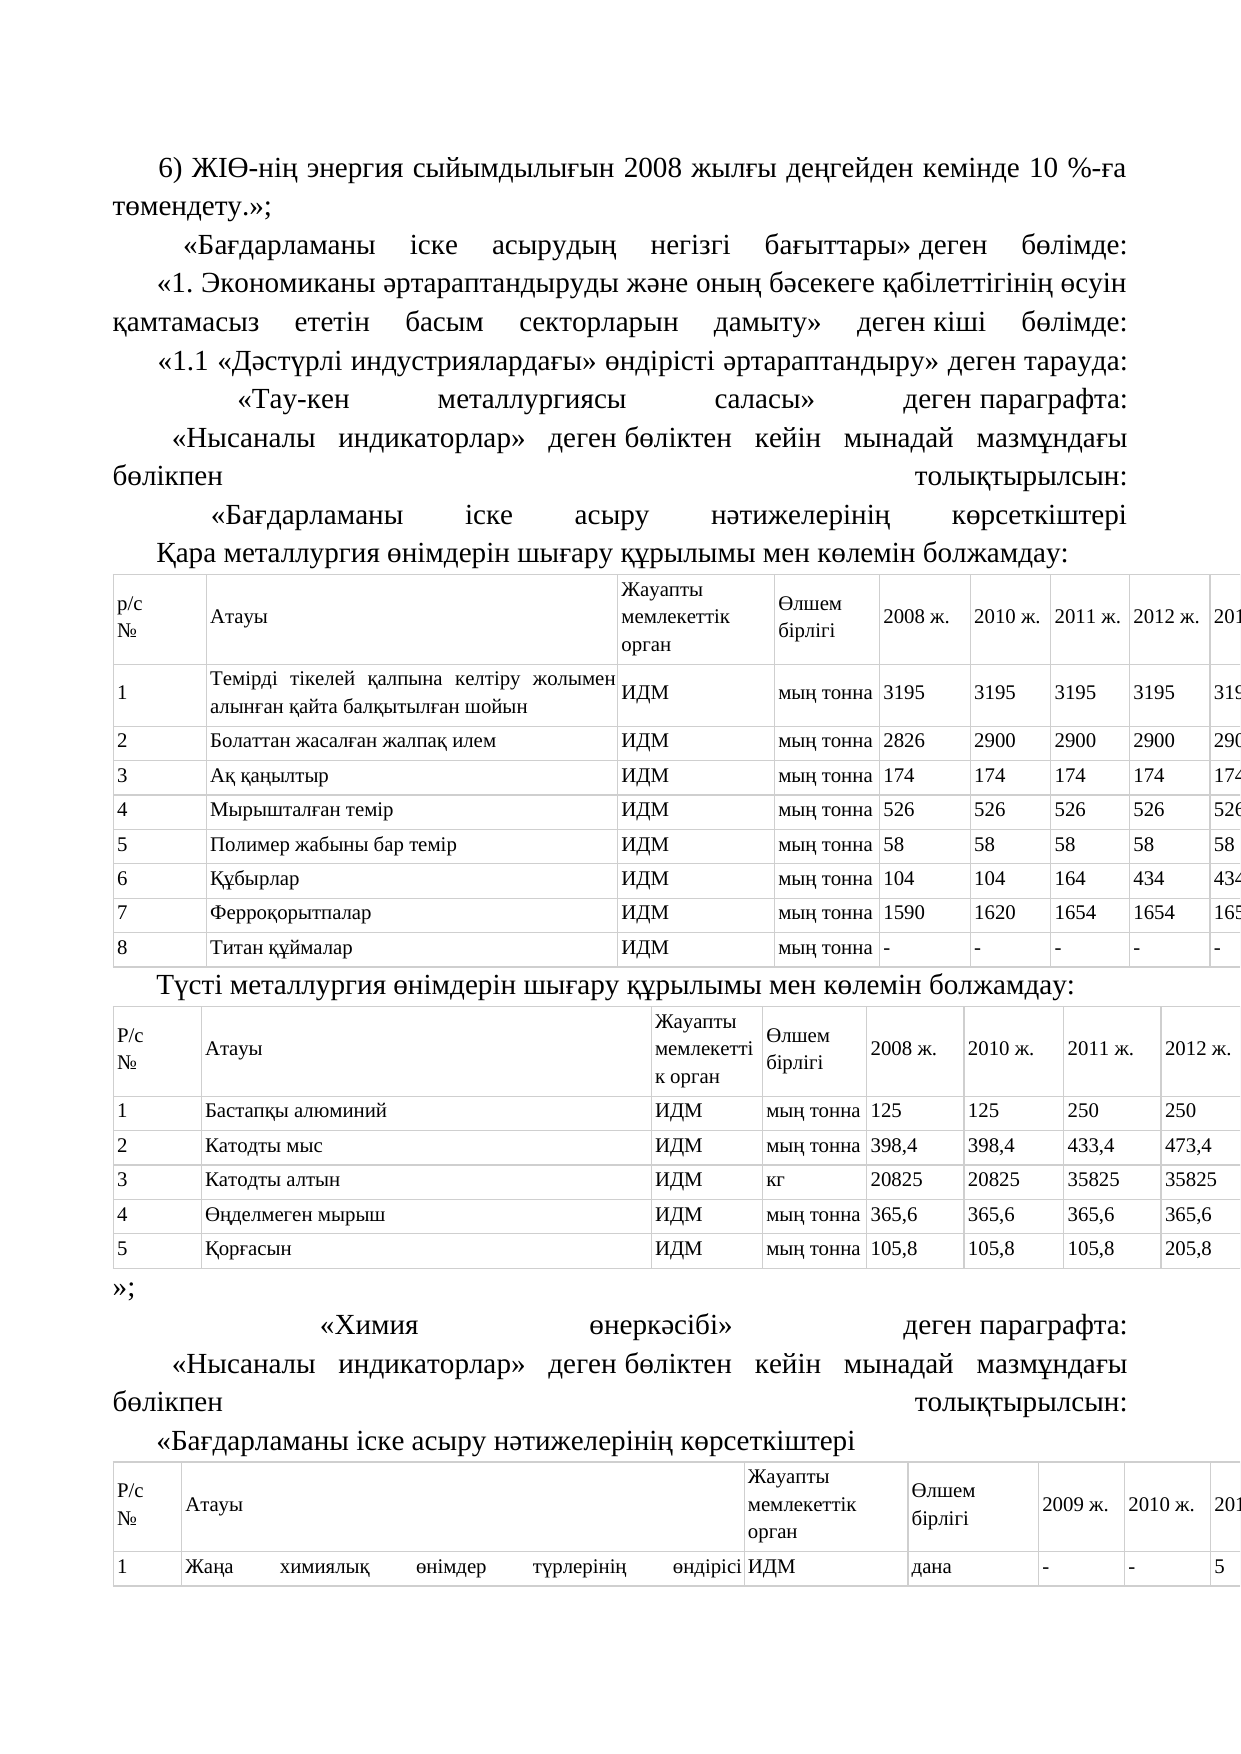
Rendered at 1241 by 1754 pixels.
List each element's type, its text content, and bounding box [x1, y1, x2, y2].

table_header Атауы [202, 1007, 651, 1096]
table_header 2010 ж. [1125, 1463, 1210, 1551]
table_cell - [1125, 1552, 1210, 1585]
table_cell Титан құймалар [207, 933, 617, 966]
table_header 2010 ж. [971, 575, 1050, 663]
table_cell мың тонна [775, 933, 879, 966]
table_header Өлшем бірлігі [763, 1007, 866, 1096]
table_cell - [1039, 1552, 1124, 1585]
table_cell 1654 [1211, 899, 1240, 932]
table_cell 35825 [1162, 1166, 1240, 1199]
table_cell 250 [1064, 1097, 1160, 1130]
table_cell 174 [880, 761, 970, 794]
table_cell 125 [867, 1097, 963, 1130]
table_cell 3 [114, 761, 206, 794]
table_cell дана [909, 1552, 1038, 1585]
table_header 2010 ж. [965, 1007, 1063, 1096]
table_header Р/с № [114, 1007, 201, 1096]
table_cell 1590 [880, 899, 970, 932]
table_cell 3195 [1211, 665, 1240, 726]
table_cell 2900 [1130, 727, 1209, 760]
table_cell 3195 [1051, 665, 1129, 726]
table_cell ИДМ [618, 665, 774, 726]
table_cell 58 [1211, 830, 1240, 863]
table_cell 365,6 [1162, 1200, 1240, 1233]
table_cell 174 [1051, 761, 1129, 794]
table_cell 174 [1211, 761, 1240, 794]
table_header 2009 ж. [1039, 1463, 1124, 1551]
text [112, 150, 1128, 569]
table_cell 1 [114, 665, 206, 726]
table_cell - [1211, 933, 1240, 966]
table_cell 1654 [1130, 899, 1209, 932]
table_cell Мырышталған темір [207, 796, 617, 829]
table_cell 2900 [971, 727, 1050, 760]
table_cell 526 [1211, 796, 1240, 829]
table_header р/с № [114, 575, 206, 663]
table_cell Құбырлар [207, 864, 617, 897]
table_cell 5 [114, 1234, 201, 1267]
table_cell 526 [880, 796, 970, 829]
table_cell 2900 [1051, 727, 1129, 760]
table_cell Бастапқы алюминий [202, 1097, 651, 1130]
table_cell 105,8 [867, 1234, 963, 1267]
table_cell 526 [971, 796, 1050, 829]
table_cell ИДМ [652, 1131, 762, 1164]
table_cell 1 [114, 1097, 201, 1130]
table_cell 174 [971, 761, 1050, 794]
text »; [112, 1269, 1128, 1302]
text Түсті металлургия өнімдерін шығару құрылымы мен көлемін болжамдау: [112, 967, 1128, 1001]
table_cell 1620 [971, 899, 1050, 932]
table_cell 3195 [1130, 665, 1209, 726]
table_cell 365,6 [867, 1200, 963, 1233]
table_cell 58 [880, 830, 970, 863]
table_cell 20825 [867, 1166, 963, 1199]
table_cell 5 [1211, 1552, 1240, 1585]
table_cell 58 [1051, 830, 1129, 863]
table_cell Болаттан жасалған жалпақ илем [207, 727, 617, 760]
table_cell 398,4 [867, 1131, 963, 1164]
table_header Р/с № [114, 1463, 181, 1551]
table_cell ИДМ [618, 864, 774, 897]
table_cell 125 [965, 1097, 1063, 1130]
table_cell 434 [1130, 864, 1209, 897]
table_cell 2 [114, 1131, 201, 1164]
table_header 2013 ж. [1211, 575, 1240, 663]
table_header Атауы [182, 1463, 744, 1551]
table_cell мың тонна [763, 1097, 866, 1130]
table_cell 7 [114, 899, 206, 932]
table_cell Қорғасын [202, 1234, 651, 1267]
table_cell - [1051, 933, 1129, 966]
table_cell 434 [1211, 864, 1240, 897]
table_cell 174 [1130, 761, 1209, 794]
table_header 2011 ж. [1051, 575, 1129, 663]
table_cell мың тонна [775, 665, 879, 726]
table_header 2012 ж. [1162, 1007, 1240, 1096]
table_cell 4 [114, 1200, 201, 1233]
table_header Өлшем бірлігі [775, 575, 879, 663]
table_cell ИДМ [652, 1234, 762, 1267]
table_cell 205,8 [1162, 1234, 1240, 1267]
table_cell ИДМ [618, 899, 774, 932]
table_cell мың тонна [775, 727, 879, 760]
table_header Жауапты мемлекеттік орган [618, 575, 774, 663]
table_cell ИДМ [745, 1552, 907, 1585]
table_cell 3195 [971, 665, 1050, 726]
table_header 2011 ж. [1064, 1007, 1160, 1096]
table_cell 58 [1130, 830, 1209, 863]
table_cell ИДМ [618, 727, 774, 760]
table_header 2008 ж. [880, 575, 970, 663]
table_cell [182, 1552, 744, 1585]
table_cell 3 [114, 1166, 201, 1199]
table_cell ИДМ [652, 1097, 762, 1130]
table_cell 105,8 [965, 1234, 1063, 1267]
table_cell 433,4 [1064, 1131, 1160, 1164]
table_cell мың тонна [763, 1234, 866, 1267]
table_header Жауапты мемлекеттік орган [652, 1007, 762, 1096]
table_cell Ферроқорытпалар [207, 899, 617, 932]
table_cell 35825 [1064, 1166, 1160, 1199]
table_cell кг [763, 1166, 866, 1199]
table_cell Полимер жабыны бар темір [207, 830, 617, 863]
table_cell 8 [114, 933, 206, 966]
table_cell 164 [1051, 864, 1129, 897]
table_cell 104 [880, 864, 970, 897]
table_cell ИДМ [652, 1166, 762, 1199]
table_cell Катодты алтын [202, 1166, 651, 1199]
table_cell ИДМ [618, 761, 774, 794]
table_cell 2900 [1211, 727, 1240, 760]
table_cell мың тонна [775, 830, 879, 863]
table_header 2011 ж. [1211, 1463, 1240, 1551]
table_cell мың тонна [775, 899, 879, 932]
table_cell 104 [971, 864, 1050, 897]
table_cell Катодты мыс [202, 1131, 651, 1164]
table_cell мың тонна [775, 796, 879, 829]
table_cell 2826 [880, 727, 970, 760]
table_cell мың тонна [775, 761, 879, 794]
table_cell 365,6 [1064, 1200, 1160, 1233]
table_cell 58 [971, 830, 1050, 863]
table_cell 250 [1162, 1097, 1240, 1130]
table_cell - [1130, 933, 1209, 966]
table_cell - [971, 933, 1050, 966]
table_cell мың тонна [763, 1131, 866, 1164]
table_cell ИДМ [652, 1200, 762, 1233]
table_cell ИДМ [618, 830, 774, 863]
table_cell 398,4 [965, 1131, 1063, 1164]
table_cell 365,6 [965, 1200, 1063, 1233]
table_cell 1 [114, 1552, 181, 1585]
table_cell 526 [1130, 796, 1209, 829]
table_header 2012 ж. [1130, 575, 1209, 663]
table_header Жауапты мемлекеттік орган [745, 1463, 907, 1551]
text «Химия өнеркәсібі» деген параграфта: «Нысаналы индикаторлар» деген бөліктен кейін мынадай мазмұндағы бөлікпен толықтырылсын: «Бағдарламаны іске асыру нәтижелерінің көрсеткіштері [112, 1307, 1128, 1456]
table_cell ИДМ [618, 933, 774, 966]
table_cell - [880, 933, 970, 966]
table_cell 4 [114, 796, 206, 829]
table_cell 20825 [965, 1166, 1063, 1199]
table_cell ИДМ [618, 796, 774, 829]
table_cell 2 [114, 727, 206, 760]
table_cell Өңделмеген мырыш [202, 1200, 651, 1233]
table_cell 473,4 [1162, 1131, 1240, 1164]
table_cell 1654 [1051, 899, 1129, 932]
table_cell Ақ қаңылтыр [207, 761, 617, 794]
table_cell мың тонна [775, 864, 879, 897]
table_cell 105,8 [1064, 1234, 1160, 1267]
table_cell мың тонна [763, 1200, 866, 1233]
table_header 2008 ж. [867, 1007, 963, 1096]
table_header Өлшем бірлігі [909, 1463, 1038, 1551]
table_cell Темірді тікелей қалпына келтіру жолымен алынған қайта балқытылған шойын [207, 665, 617, 726]
table_cell 5 [114, 830, 206, 863]
table_cell 526 [1051, 796, 1129, 829]
table_cell 6 [114, 864, 206, 897]
table_cell 3195 [880, 665, 970, 726]
table_header Атауы [207, 575, 617, 663]
